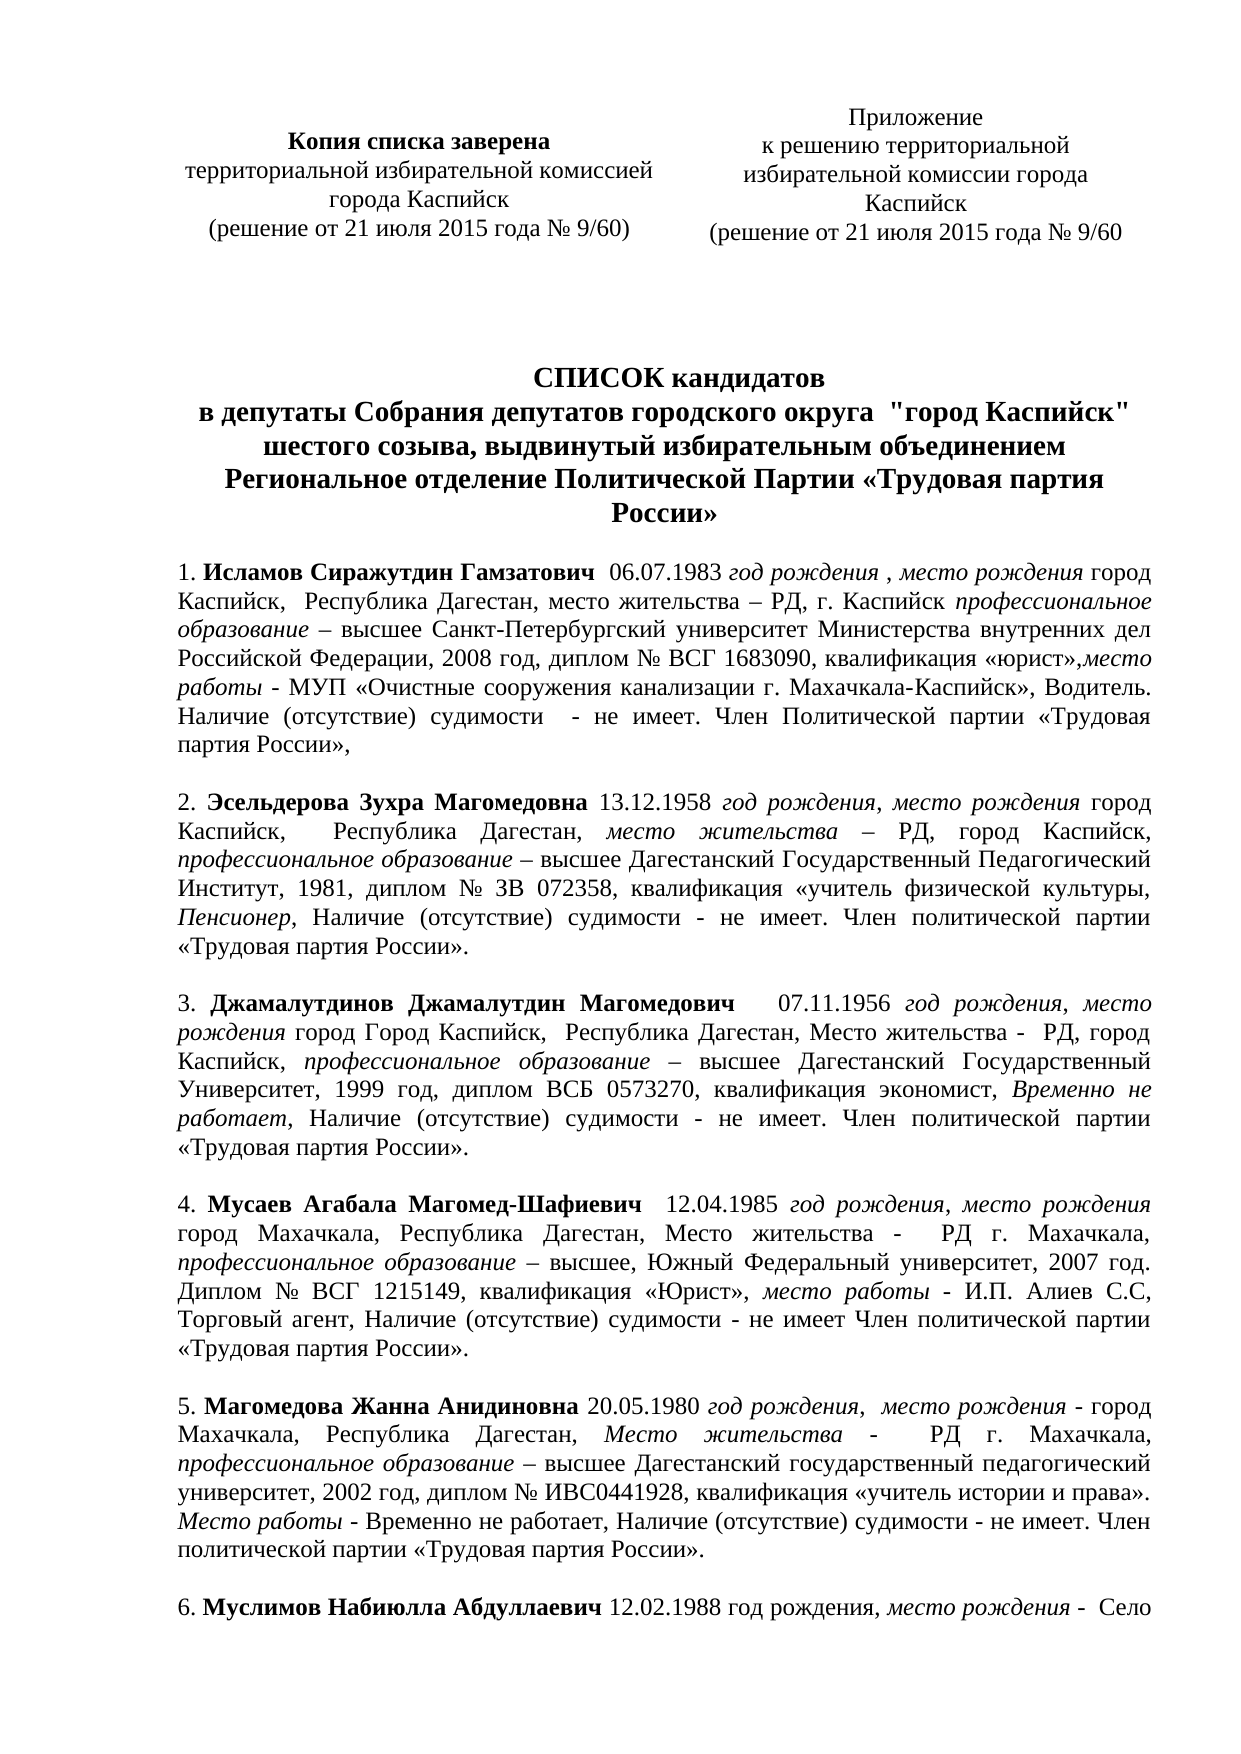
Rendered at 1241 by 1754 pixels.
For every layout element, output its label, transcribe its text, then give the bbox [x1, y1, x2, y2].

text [177, 1592, 1152, 1621]
text 2. Эсельдерова Зухра Магомедовна 13.12.1958 год рождения, место рождения город Каспийск, Республика Дагестан, место жительства – РД, город Каспийск, профессиональное образование – высшее Дагестанский Государственный Педагогический Институт, 1981, диплом № ЗВ 072358, квалификация «учитель физической культуры, Пенсионер, Наличие (отсутствие) судимости - не имеет. Член политической партии «Трудовая партия России». [177, 787, 1152, 959]
text в депутаты Собрания депутатов городского округа "город Каспийск" шестого созыва, выдвинутый избирательным объединением [177, 394, 1152, 461]
text СПИСОК кандидатов [177, 361, 1152, 394]
text 5. Магомедова Жанна Анидиновна 20.05.1980 год рождения, место рождения - город Махачкала, Республика Дагестан, Место жительства - РД г. Махачкала, профессиональное образование – высшее Дагестанский государственный педагогический университет, 2002 год, диплом № ИВС0441928, квалификация «учитель истории и права». Место работы - Временно не работает, Наличие (отсутствие) судимости - не имеет. Член политической партии «Трудовая партия России». [177, 1391, 1152, 1563]
text 4. Мусаев Агабала Магомед-Шафиевич 12.04.1985 год рождения, место рождения город Махачкала, Республика Дагестан, Место жительства - РД г. Махачкала, профессиональное образование – высшее, Южный Федеральный университет, 2007 год. Диплом № ВСГ 1215149, квалификация «Юрист», место работы - И.П. Алиев С.С, Торговый агент, Наличие (отсутствие) судимости - не имеет Член политической партии «Трудовая партия России». [177, 1189, 1152, 1362]
text 1. Исламов Сиражутдин Гамзатович 06.07.1983 год рождения , место рождения город Каспийск, Республика Дагестан, место жительства – РД, г. Каспийск профессиональное образование – высшее Санкт-Петербургский университет Министерства внутренних дел Российской Федерации, 2008 год, диплом № ВСГ 1683090, квалификация «юрист»,место работы - МУП «Очистные сооружения канализации г. Махачкала-Каспийск», Водитель. Наличие (отсутствие) судимости - не имеет. Член Политической партии «Трудовая партия России», [177, 557, 1152, 758]
text Региональное отделение Политической Партии «Трудовая партия России» [177, 461, 1152, 528]
text 3. Джамалутдинов Джамалутдин Магомедович 07.11.1956 год рождения, место рождения город Город Каспийск, Республика Дагестан, Место жительства - РД, город Каспийск, профессиональное образование – высшее Дагестанский Государственный Университет, 1999 год, диплом ВСБ 0573270, квалификация экономист, Временно не работает, Наличие (отсутствие) судимости - не имеет. Член политической партии «Трудовая партия России». [177, 988, 1152, 1161]
